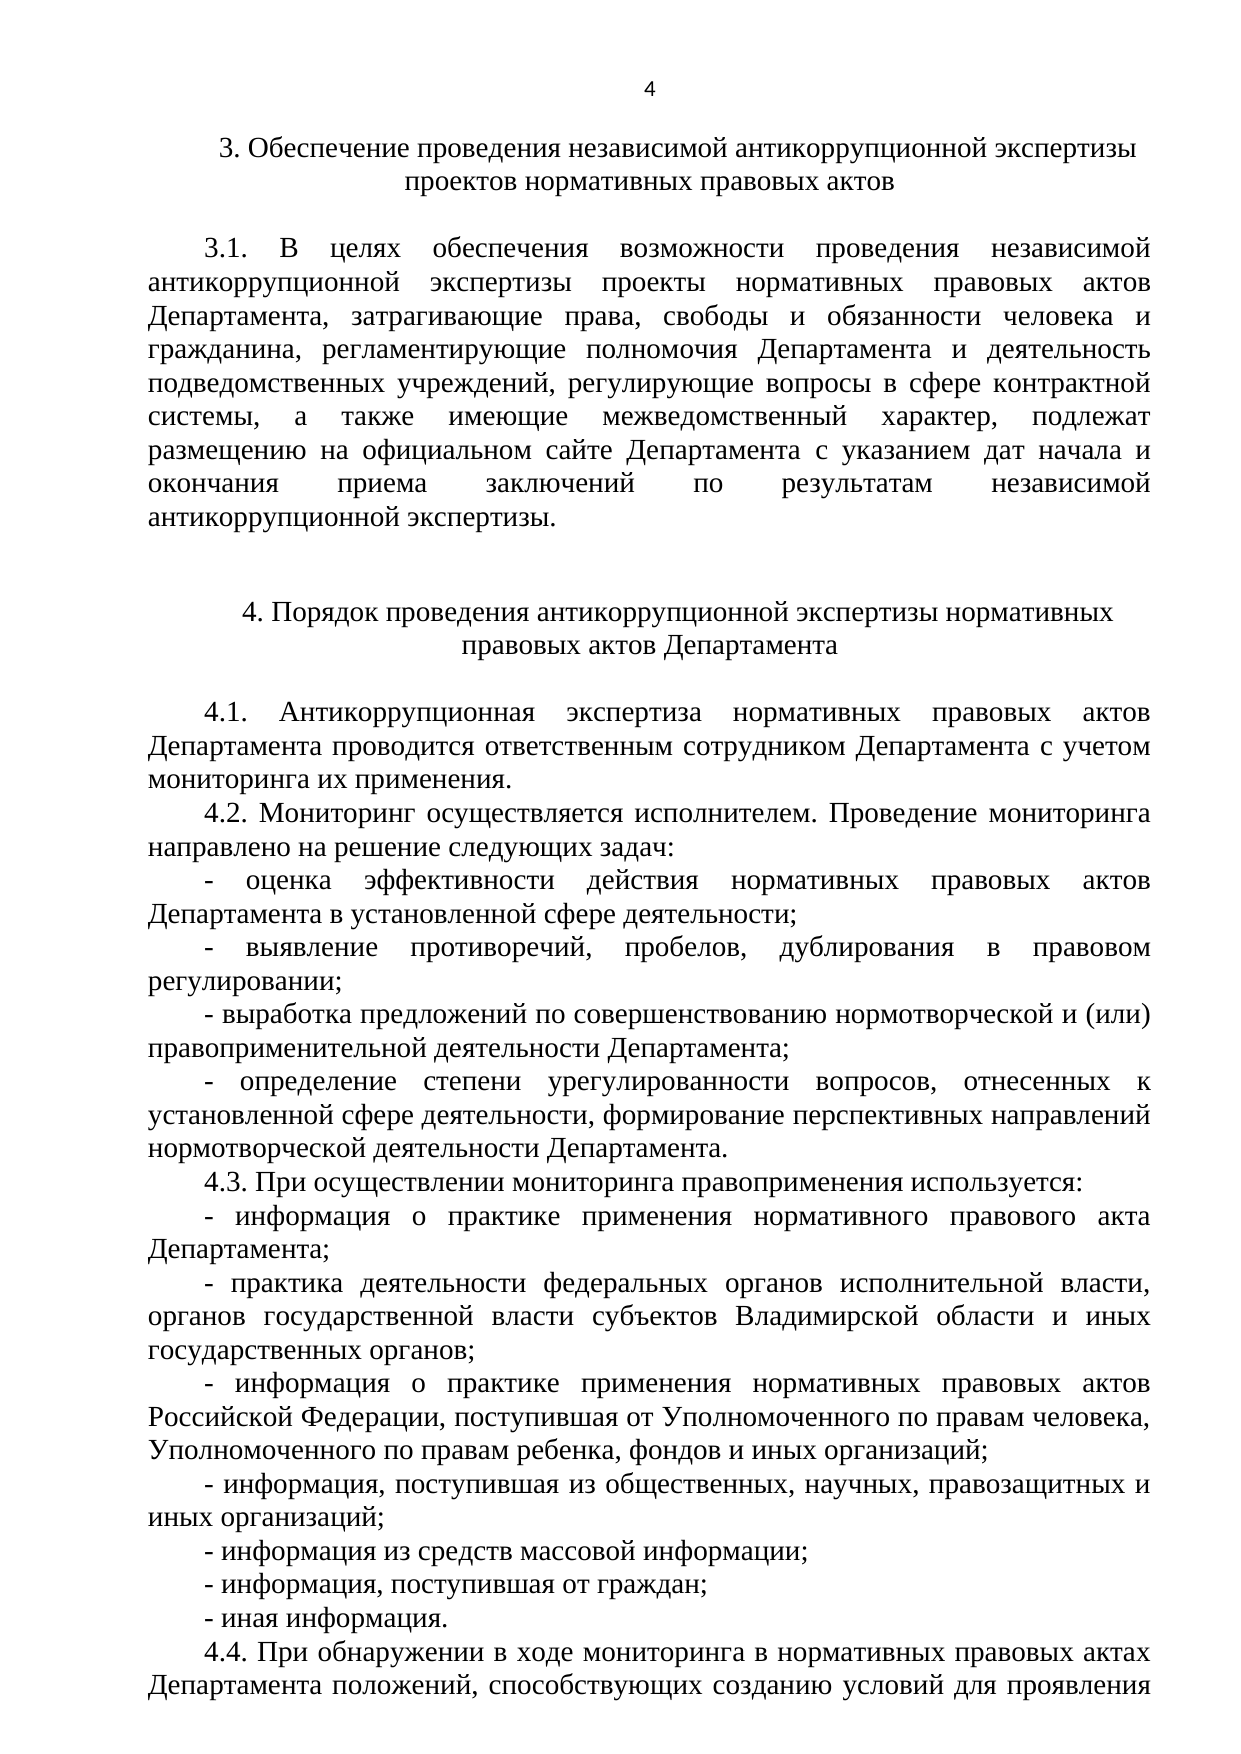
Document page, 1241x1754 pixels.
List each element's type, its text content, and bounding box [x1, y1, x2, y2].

text - практика деятельности федеральных органов исполнительной власти, органов государственной власти субъектов Владимирской области и иных государственных органов; [148, 1265, 1152, 1365]
text 4.1. Антикоррупционная экспертиза нормативных правовых актов Департамента проводится ответственным сотрудником Департамента с учетом мониторинга их применения. [148, 694, 1152, 795]
text 3.1. В целях обеспечения возможности проведения независимой антикоррупционной экспертизы проекты нормативных правовых актов Департамента, затрагивающие права, свободы и обязанности человека и гражданина, регламентирующие полномочия Департамента и деятельность подведомственных учреждений, регулирующие вопросы в сфере контрактной системы, а также имеющие межведомственный характер, подлежат размещению на официальном сайте Департамента с указанием дат начала и окончания приема заключений по результатам независимой антикоррупционной экспертизы. [148, 231, 1152, 532]
text 4.3. При осуществлении мониторинга правоприменения используется: [148, 1164, 1152, 1198]
text - определение степени урегулированности вопросов, отнесенных к установленной сфере деятельности, формирование перспективных направлений нормотворческой деятельности Департамента. [148, 1063, 1152, 1164]
text 4.2. Мониторинг осуществляется исполнителем. Проведение мониторинга направлено на решение следующих задач: [148, 795, 1152, 862]
text - оценка эффективности действия нормативных правовых актов Департамента в установленной сфере деятельности; [148, 862, 1152, 929]
text - выработка предложений по совершенствованию нормотворческой и (или) правоприменительной деятельности Департамента; [148, 996, 1152, 1063]
text - выявление противоречий, пробелов, дублирования в правовом регулировании; [148, 929, 1152, 996]
text - иная информация. [148, 1600, 1152, 1634]
text 3. Обеспечение проведения независимой антикоррупционной экспертизы проектов нормативных правовых актов [148, 130, 1152, 197]
text - информация о практике применения нормативных правовых актов Российской Федерации, поступившая от Уполномоченного по правам человека, Уполномоченного по правам ребенка, фондов и иных организаций; [148, 1365, 1152, 1466]
text - информация из средств массовой информации; [148, 1533, 1152, 1567]
text 4. Порядок проведения антикоррупционной экспертизы нормативных правовых актов Департамента [148, 594, 1152, 661]
text - информация о практике применения нормативного правового акта Департамента; [148, 1198, 1152, 1265]
text - информация, поступившая от граждан; [148, 1567, 1152, 1600]
text - информация, поступившая из общественных, научных, правозащитных и иных организаций; [148, 1466, 1152, 1533]
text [148, 1634, 1152, 1701]
